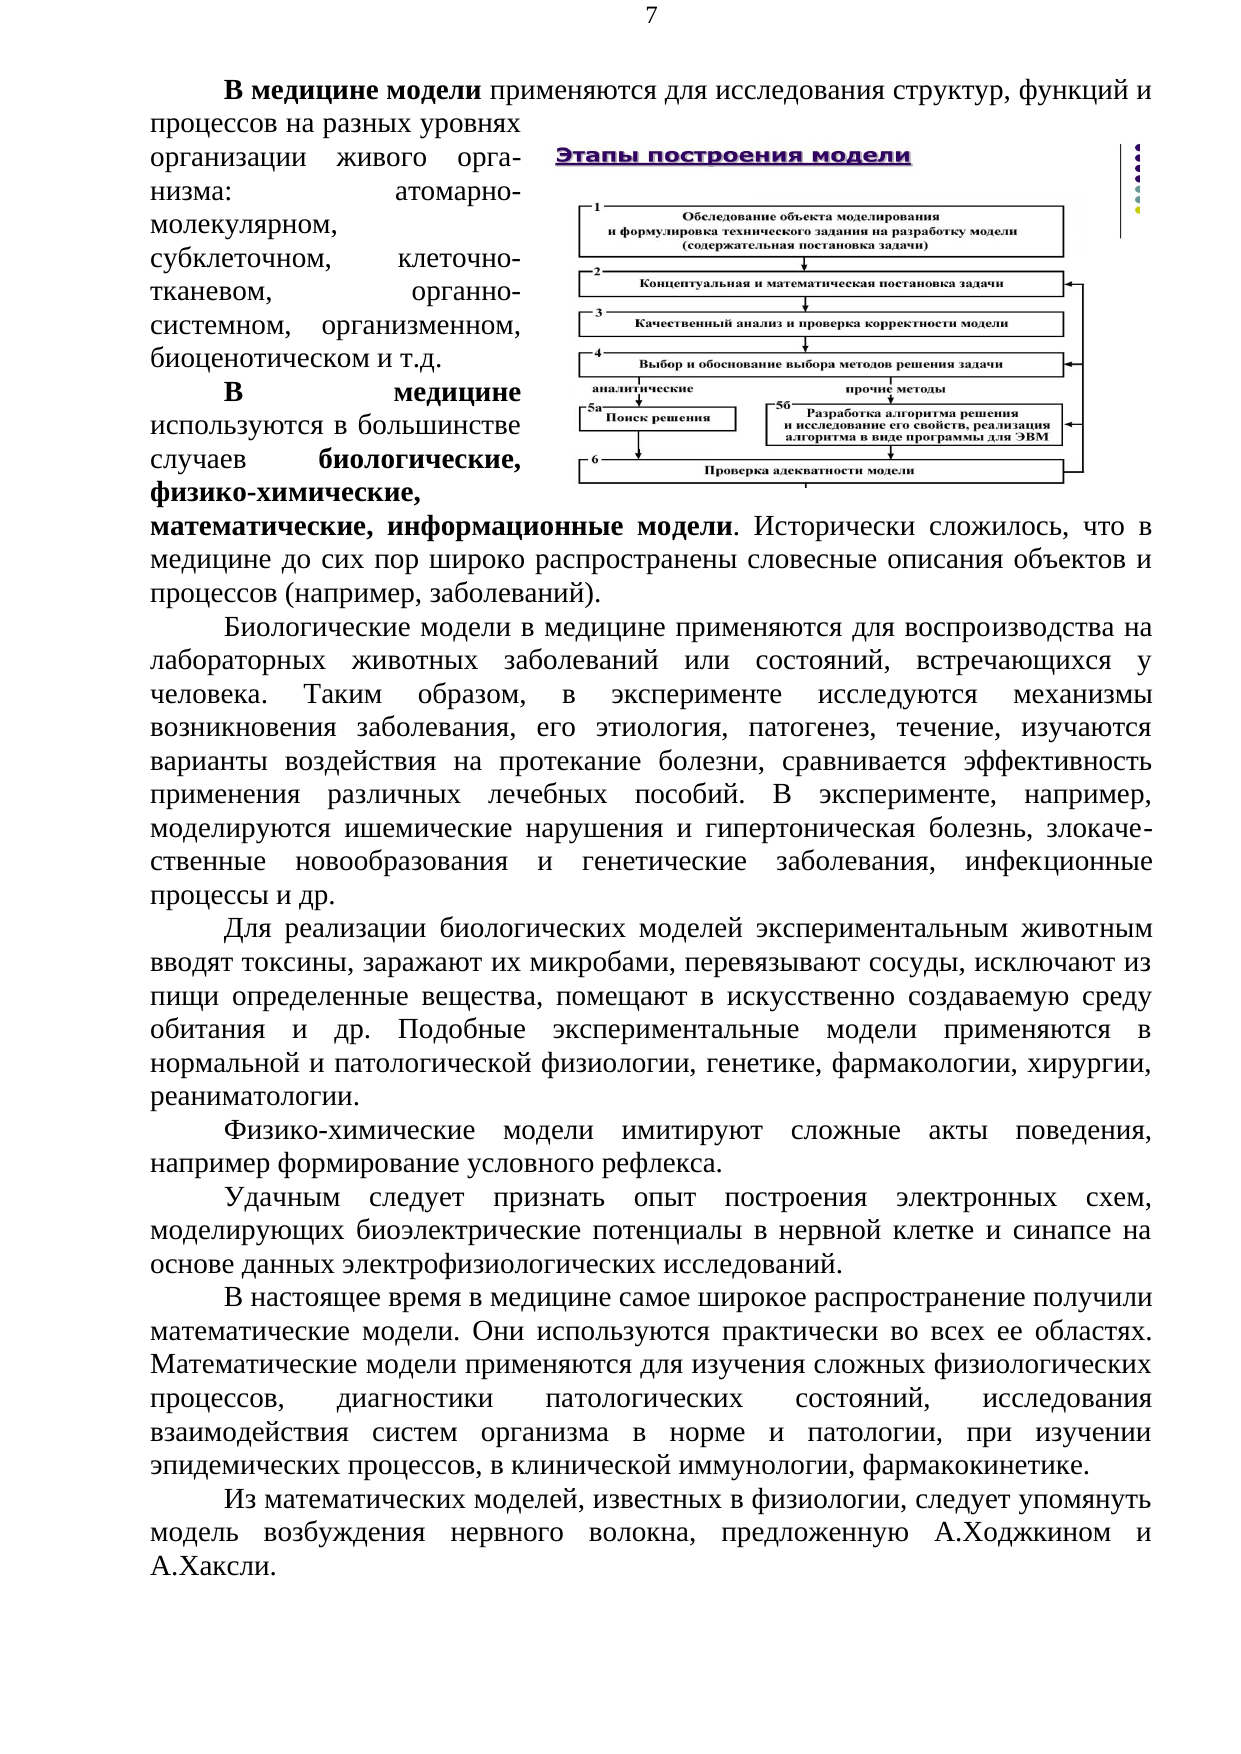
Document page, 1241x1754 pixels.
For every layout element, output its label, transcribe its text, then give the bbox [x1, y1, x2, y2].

text Из математических моделей, известных в физиологии, следует упомянуть модель возбуждения нервного волокна, предложенную А.Ходжкином и А.Хаксли. [150, 1481, 1153, 1581]
text Для реализации биологических моделей экспериментальным животным вводят токсины, заражают их микробами, перевязывают сосуды, исключают из пищи определенные вещества, помещают в искусственно создаваемую среду обитания и др. Подобные экспериментальные модели применяются в нормальной и патологической физиологии, генетике, фармакологии, хирургии, реаниматологии. [150, 911, 1153, 1112]
text В настоящее время в медицине самое широкое распространение получили математические модели. Они используются практически во всех ее областях. Математические модели применяются для изучения сложных физиологических процессов, диагностики патологических состояний, исследования взаимодействия систем организма в норме и патологии, при изучении эпидемических процессов, в клинической иммунологии, фармакокинетике. [150, 1279, 1153, 1481]
picture [540, 138, 1140, 488]
text Физико-химические модели имитируют сложные акты поведения, например формирование условного рефлекса. [150, 1112, 1153, 1179]
text Удачным следует признать опыт построения электронных схем, моделирующих биоэлектрические потенциалы в нервной клетке и синапсе на основе данных электрофизиологических исследований. [150, 1179, 1153, 1279]
text В медицине используются в большинстве случаев биологические, физико-химические, математические, информационные модели. Исторически сложилось, что в медицине до сих пор широко распространены словесные описания объектов и процессов (например, заболеваний). [150, 374, 1153, 609]
text Биологические модели в медицине применяются для воспроизводства на лабораторных животных заболеваний или состояний, встречающихся у человека. Таким образом, в эксперименте исследуются механизмы возникновения заболевания, его этиология, патогенез, течение, изучаются варианты воздействия на протекание болезни, сравнивается эффективность применения различных лечебных пособий. В эксперименте, например, моделируются ишемические нарушения и гипертоническая болезнь, злокачественные новообразования и генетические заболевания, инфекционные процессы и др. [150, 609, 1153, 911]
text В медицине модели применяются для исследования структур, функций и процессов на разных уровнях организации живого организма: атомарно-молекулярном, субклеточном, клеточно-тканевом, органно-системном, организменном, биоценотическом и т.д. [150, 72, 1153, 374]
